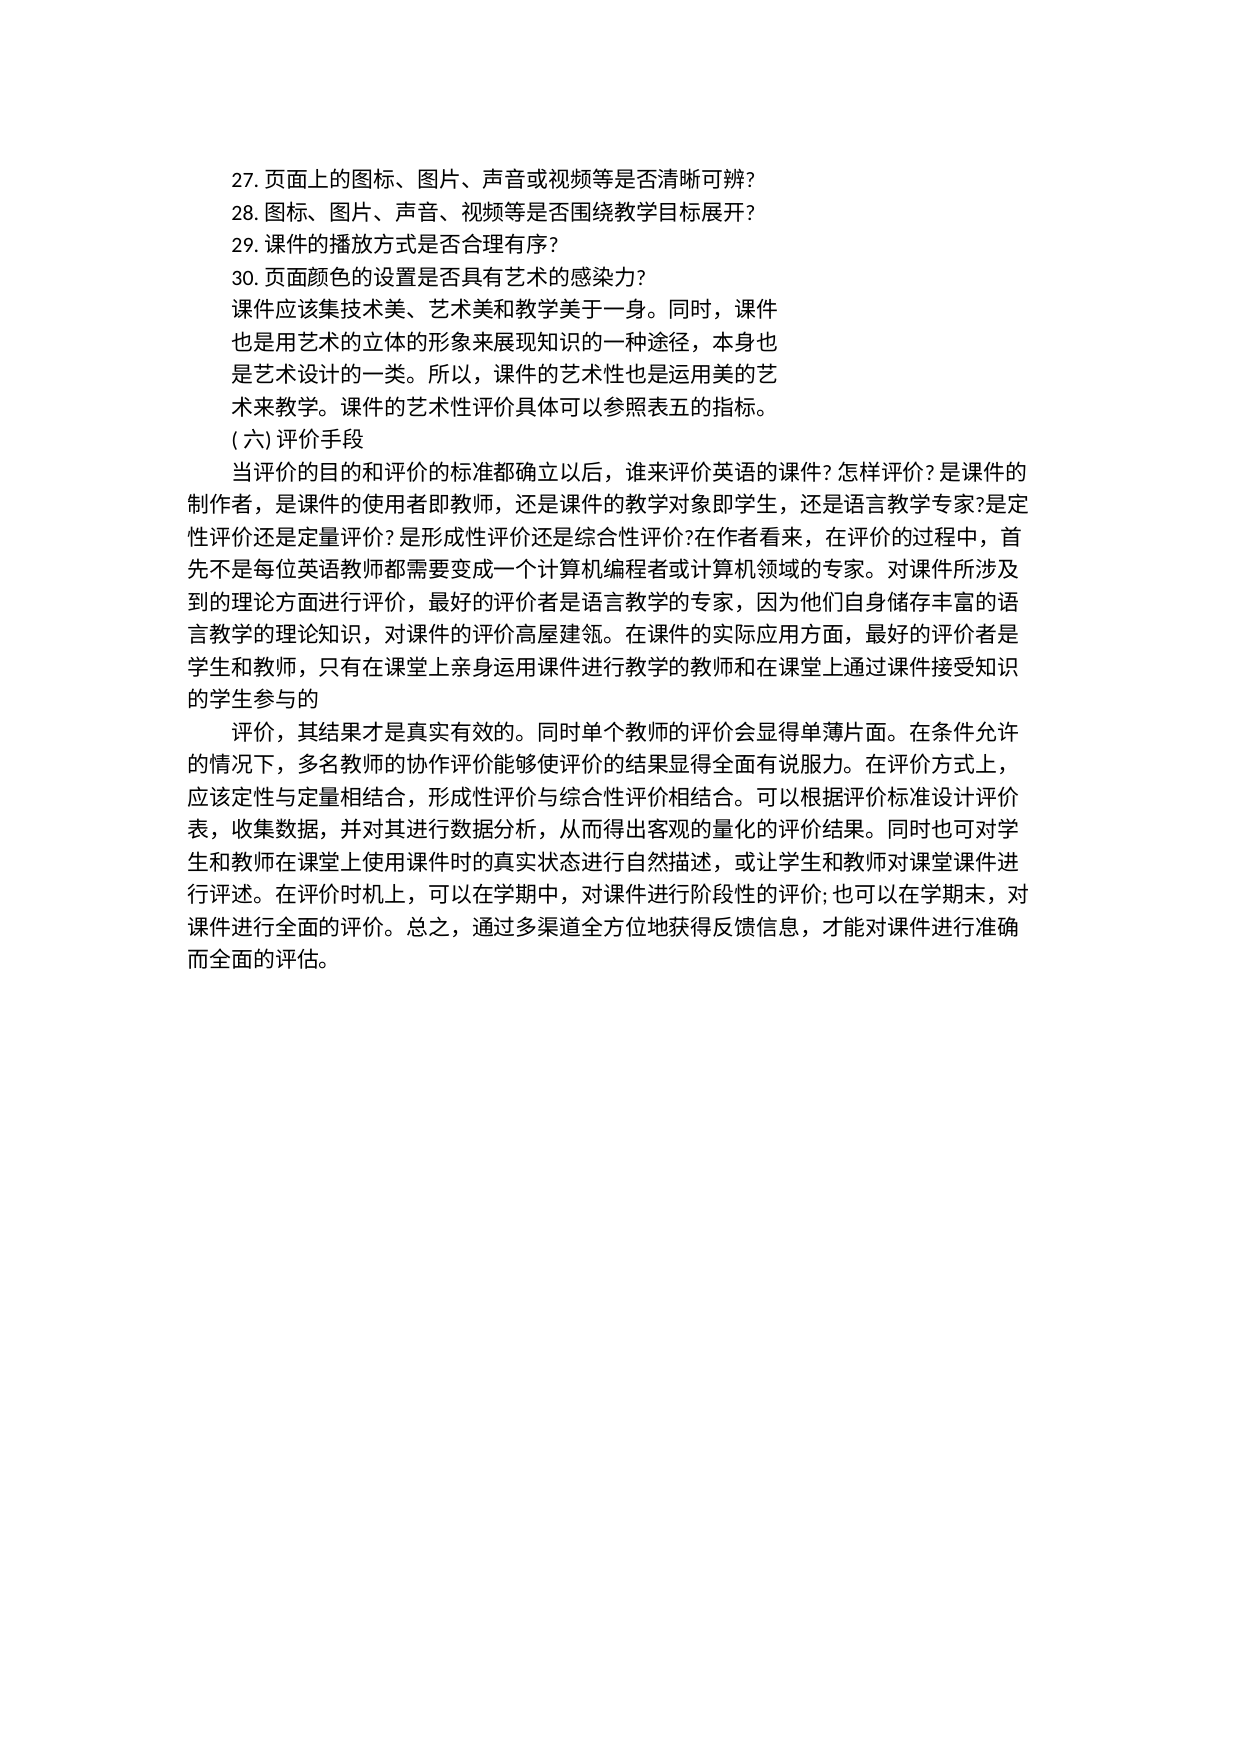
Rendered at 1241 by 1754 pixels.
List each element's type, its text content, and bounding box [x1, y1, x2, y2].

text 是艺术设计的一类。所以，课件的艺术性也是运用美的艺 [187, 357, 1036, 389]
text 28. 图标、图片、声音、视频等是否围绕教学目标展开? [187, 194, 1036, 227]
text 27. 页面上的图标、图片、声音或视频等是否清晰可辨? [187, 162, 1036, 194]
text 29. 课件的播放方式是否合理有序? [187, 227, 1036, 259]
text 术来教学。课件的艺术性评价具体可以参照表五的指标。 [187, 389, 1036, 422]
text 课件应该集技术美、艺术美和教学美于一身。同时，课件 [187, 292, 1036, 324]
text 也是用艺术的立体的形象来展现知识的一种途径，本身也 [187, 324, 1036, 357]
text 评价，其结果才是真实有效的。同时单个教师的评价会显得单薄片面。在条件允许的情况下，多名教师的协作评价能够使评价的结果显得全面有说服力。在评价方式上，应该定性与定量相结合，形成性评价与综合性评价相结合。可以根据评价标准设计评价表，收集数据，并对其进行数据分析，从而得出客观的量化的评价结果。同时也可对学生和教师在课堂上使用课件时的真实状态进行自然描述，或让学生和教师对课堂课件进行评述。在评价时机上，可以在学期中，对课件进行阶段性的评价; 也可以在学期末，对课件进行全面的评价。总之，通过多渠道全方位地获得反馈信息，才能对课件进行准确而全面的评估。 [187, 714, 1036, 974]
text ( 六) 评价手段 [187, 422, 1036, 454]
text 当评价的目的和评价的标准都确立以后，谁来评价英语的课件? 怎样评价? 是课件的制作者，是课件的使用者即教师，还是课件的教学对象即学生，还是语言教学专家?是定性评价还是定量评价? 是形成性评价还是综合性评价?在作者看来，在评价的过程中，首先不是每位英语教师都需要变成一个计算机编程者或计算机领域的专家。对课件所涉及到的理论方面进行评价，最好的评价者是语言教学的专家，因为他们自身储存丰富的语言教学的理论知识，对课件的评价高屋建瓴。在课件的实际应用方面，最好的评价者是学生和教师，只有在课堂上亲身运用课件进行教学的教师和在课堂上通过课件接受知识的学生参与的 [187, 454, 1036, 714]
text 30. 页面颜色的设置是否具有艺术的感染力? [187, 259, 1036, 292]
